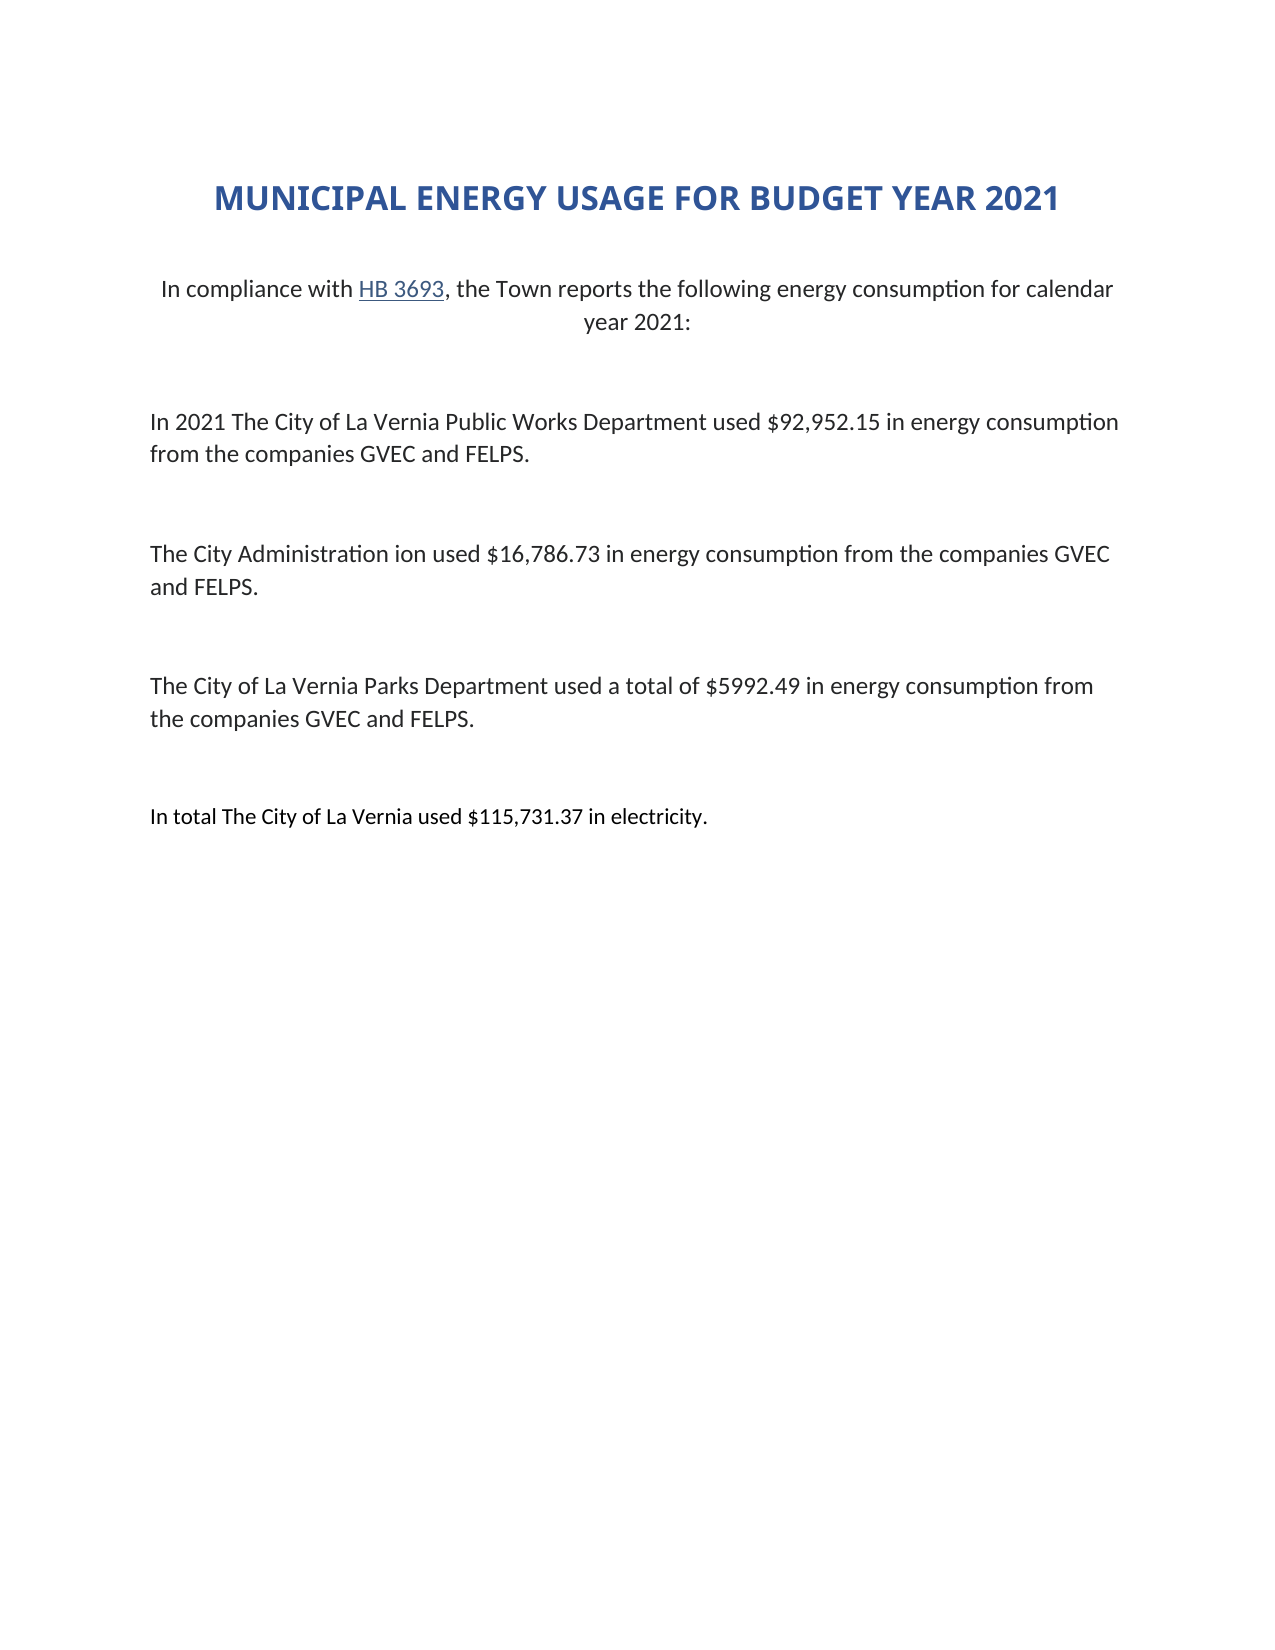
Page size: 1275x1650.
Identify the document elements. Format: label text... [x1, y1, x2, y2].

text The City of La Vernia Parks Department used a total of $5992.49 in energy consumption from the companies GVEC and FELPS. [150, 670, 1125, 733]
text The City Administration ion used $16,786.73 in energy consumption from the companies GVEC and FELPS. [150, 538, 1125, 601]
text In total The City of La Vernia used $115,731.37 in electricity. [150, 802, 1125, 830]
subtitle MUNICIPAL ENERGY USAGE FOR BUDGET YEAR 2021 [150, 175, 1125, 220]
text In compliance with HB 3693, the Town reports the following energy consumption for calendar year 2021: [150, 273, 1125, 337]
text In 2021 The City of La Vernia Public Works Department used $92,952.15 in energy consumption from the companies GVEC and FELPS. [150, 406, 1125, 469]
